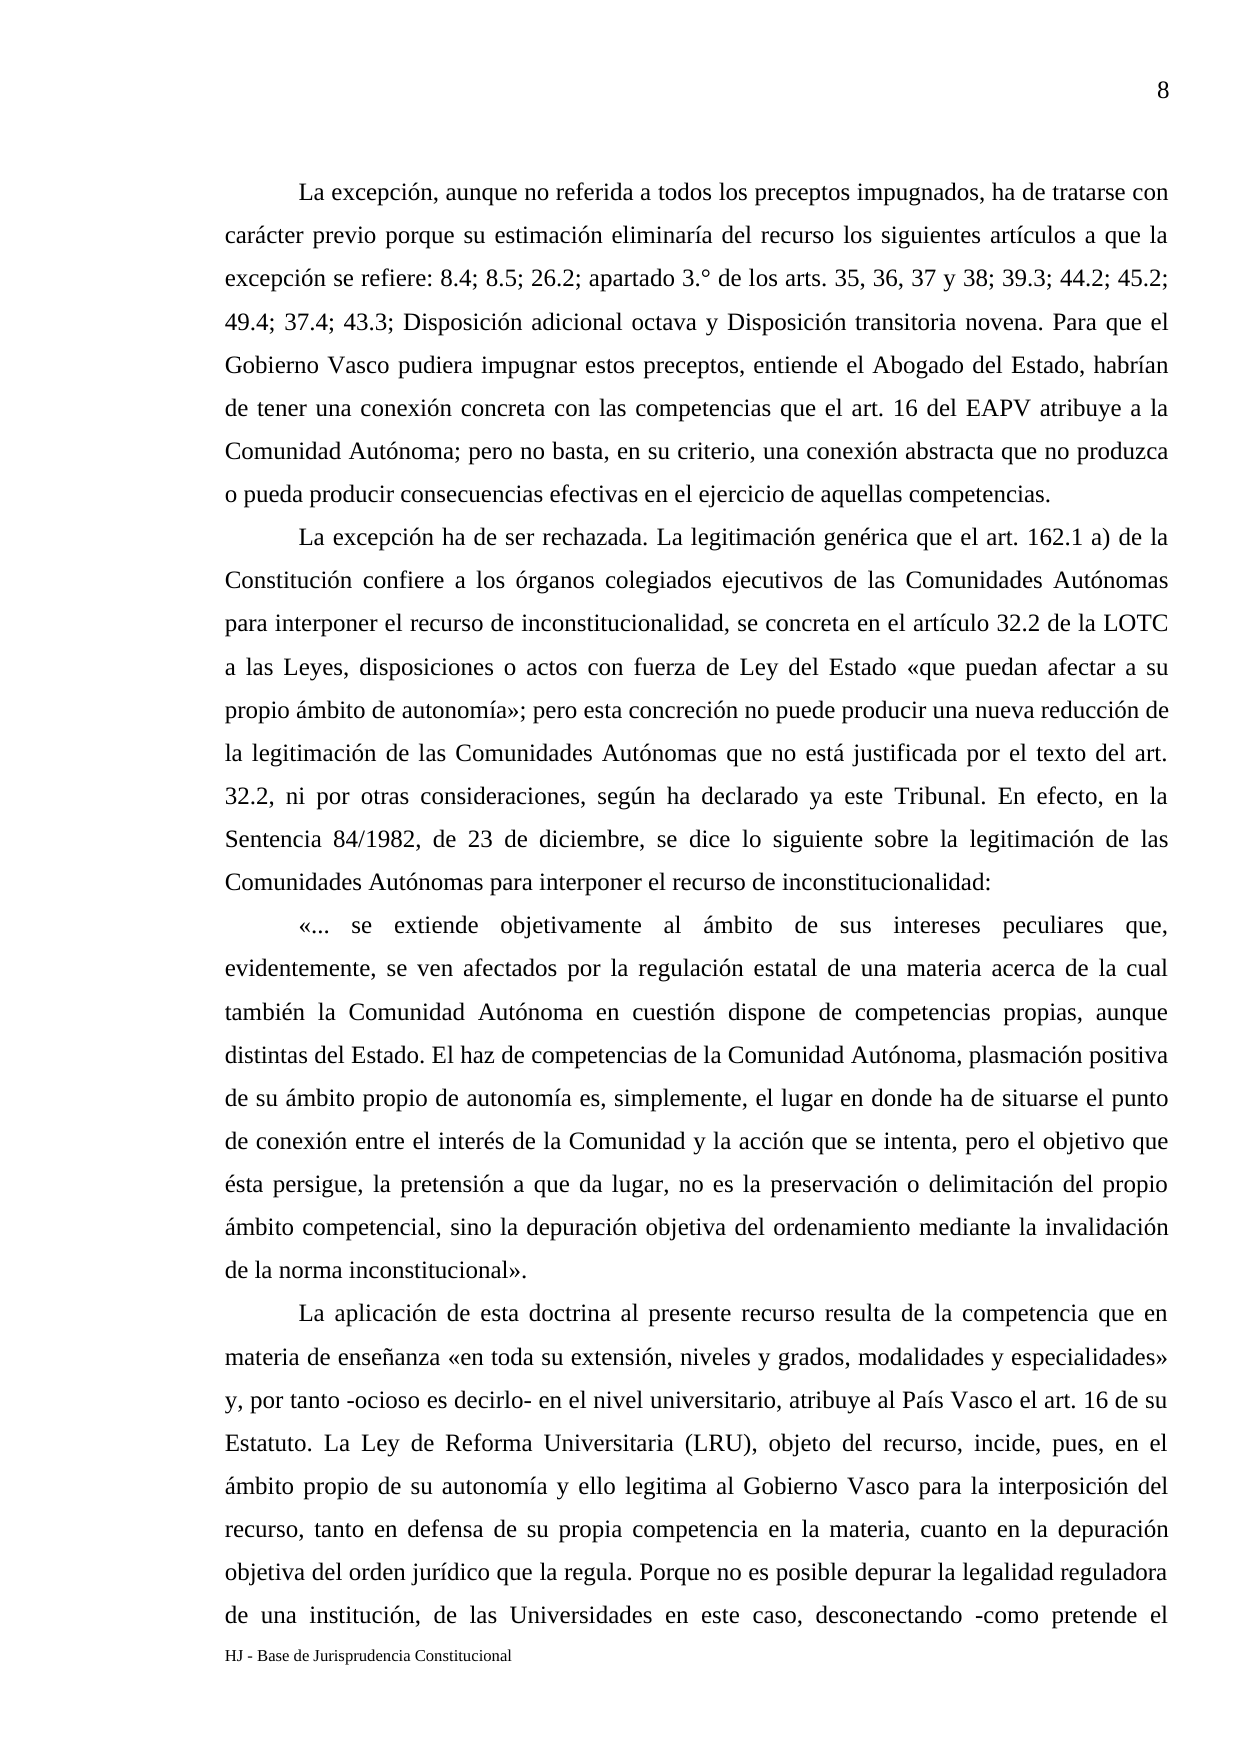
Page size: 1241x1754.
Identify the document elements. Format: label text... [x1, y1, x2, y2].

text «... se extiende objetivamente al ámbito de sus intereses peculiares que, evidentemente, se ven afectados por la regulación estatal de una materia acerca de la cual también la Comunidad Autónoma en cuestión dispone de competencias propias, aunque distintas del Estado. El haz de competencias de la Comunidad Autónoma, plasmación positiva de su ámbito propio de autonomía es, simplemente, el lugar en donde ha de situarse el punto de conexión entre el interés de la Comunidad y la acción que se intenta, pero el objetivo que ésta persigue, la pretensión a que da lugar, no es la preservación o delimitación del propio ámbito competencial, sino la depuración objetiva del ordenamiento mediante la invalidación de la norma inconstitucional». [224, 910, 1169, 1284]
text La excepción, aunque no referida a todos los preceptos impugnados, ha de tratarse con carácter previo porque su estimación eliminaría del recurso los siguientes artículos a que la excepción se refiere: 8.4; 8.5; 26.2; apartado 3.° de los arts. 35, 36, 37 y 38; 39.3; 44.2; 45.2; 49.4; 37.4; 43.3; Disposición adicional octava y Disposición transitoria novena. Para que el Gobierno Vasco pudiera impugnar estos preceptos, entiende el Abogado del Estado, habrían de tener una conexión concreta con las competencias que el art. 16 del EAPV atribuye a la Comunidad Autónoma; pero no basta, en su criterio, una conexión abstracta que no produzca o pueda producir consecuencias efectivas en el ejercicio de aquellas competencias. [224, 177, 1169, 508]
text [224, 1298, 1169, 1629]
text La excepción ha de ser rechazada. La legitimación genérica que el art. 162.1 a) de la Constitución confiere a los órganos colegiados ejecutivos de las Comunidades Autónomas para interponer el recurso de inconstitucionalidad, se concreta en el artículo 32.2 de la LOTC a las Leyes, disposiciones o actos con fuerza de Ley del Estado «que puedan afectar a su propio ámbito de autonomía»; pero esta concreción no puede producir una nueva reducción de la legitimación de las Comunidades Autónomas que no está justificada por el texto del art. 32.2, ni por otras consideraciones, según ha declarado ya este Tribunal. En efecto, en la Sentencia 84/1982, de 23 de diciembre, se dice lo siguiente sobre la legitimación de las Comunidades Autónomas para interponer el recurso de inconstitucionalidad: [224, 522, 1169, 896]
